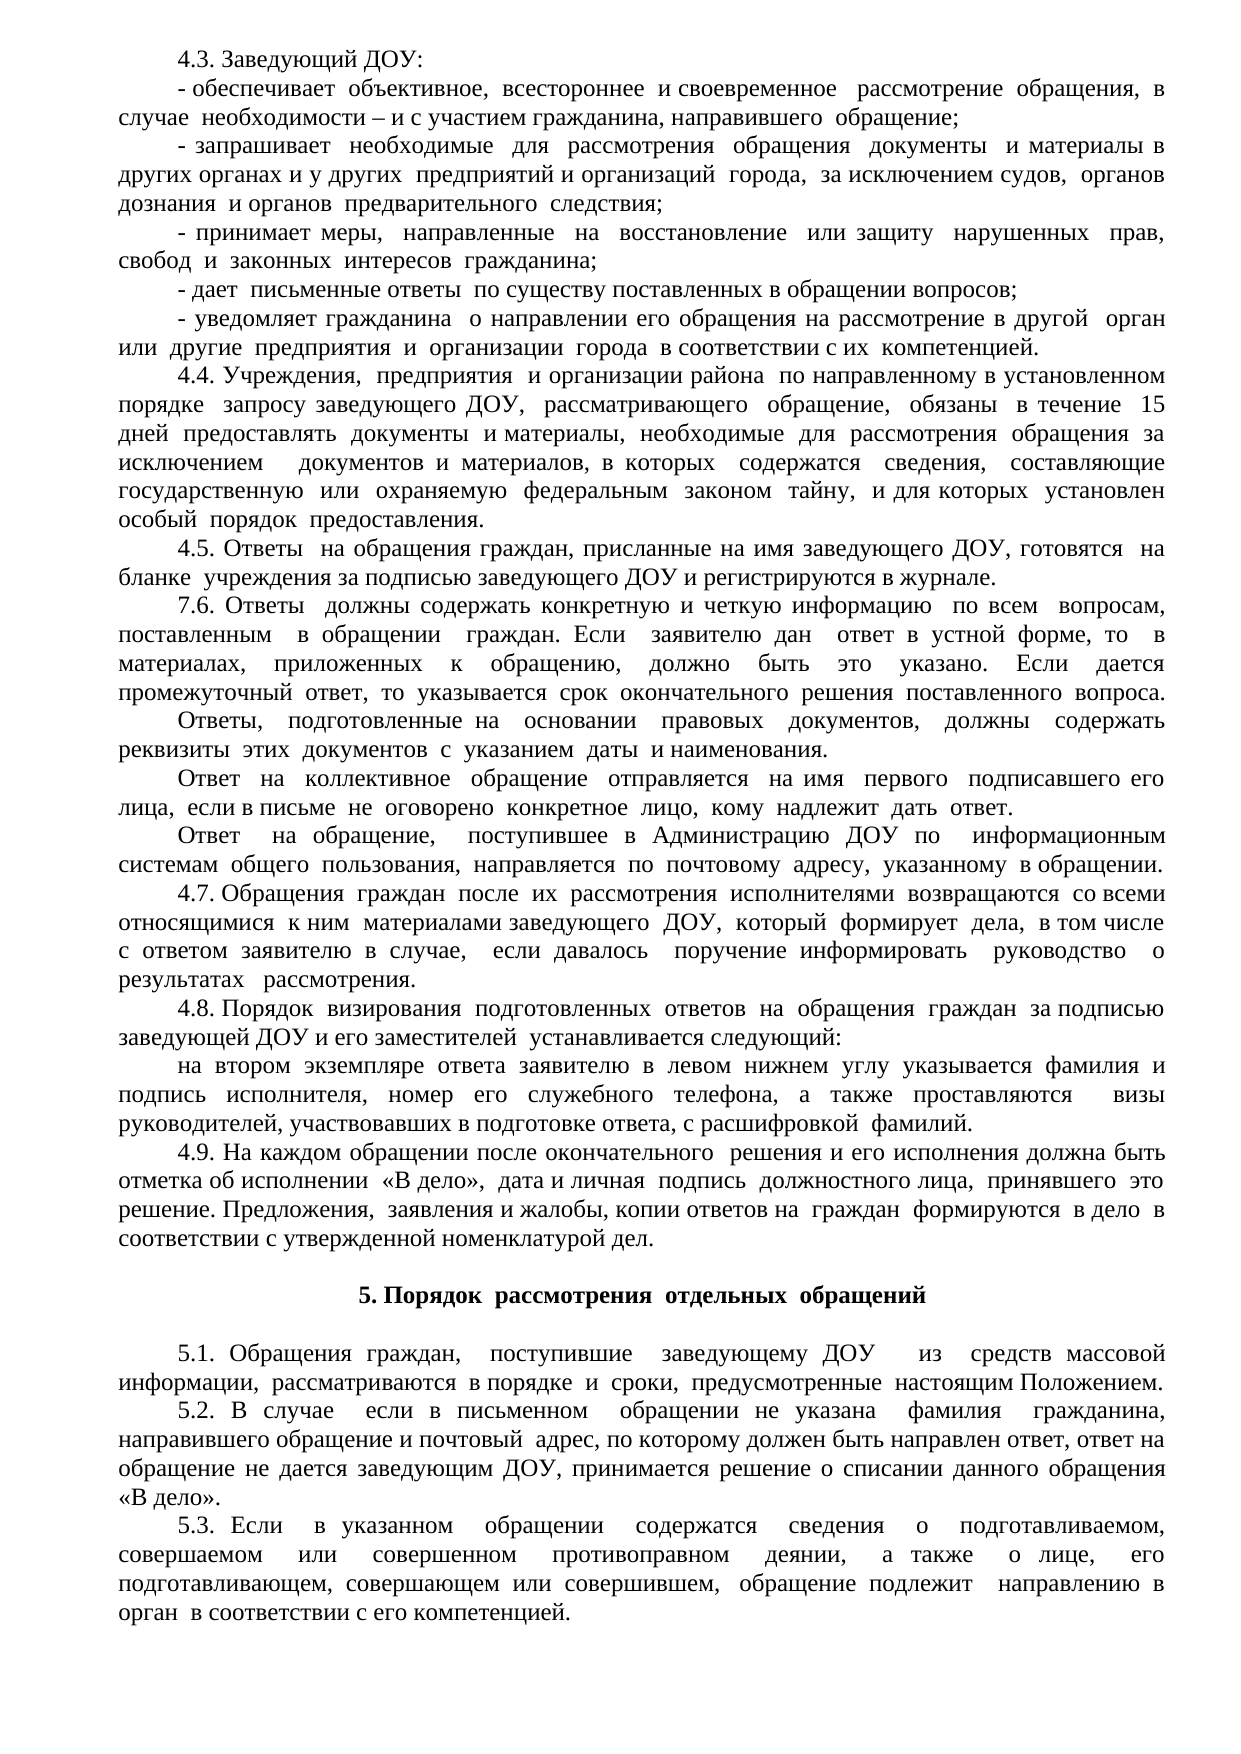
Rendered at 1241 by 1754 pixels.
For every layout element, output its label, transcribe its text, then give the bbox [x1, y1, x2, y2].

text 5. Порядок рассмотрения отдельных обращений [118, 1281, 1167, 1309]
text 4.3. Заведующий ДОУ: [118, 44, 1167, 73]
text 5.2. В случае если в письменном обращении не указана фамилия гражданина, направившего обращение и почтовый адрес, по которому должен быть направлен ответ, ответ на обращение не дается заведующим ДОУ, принимается решение о списании данного обращения «В дело». [118, 1396, 1167, 1511]
text - запрашивает необходимые для рассмотрения обращения документы и материалы в других органах и у других предприятий и организаций города, за исключением судов, органов дознания и органов предварительного следствия; [118, 131, 1167, 217]
text 5.1. Обращения граждан, поступившие заведующему ДОУ из средств массовой информации, рассматриваются в порядке и сроки, предусмотренные настоящим Положением. [118, 1338, 1167, 1396]
text 7.6. Ответы должны содержать конкретную и четкую информацию по всем вопросам, поставленным в обращении граждан. Если заявителю дан ответ в устной форме, то в материалах, приложенных к обращению, должно быть это указано. Если дается промежуточный ответ, то указывается срок окончательного решения поставленного вопроса. [118, 591, 1167, 706]
text Ответы, подготовленные на основании правовых документов, должны содержать реквизиты этих документов с указанием даты и наименования. [118, 706, 1167, 763]
text 5.3. Если в указанном обращении содержатся сведения о подготавливаемом, совершаемом или совершенном противоправном деянии, а также о лице, его подготавливающем, совершающем или совершившем, обращение подлежит направлению в орган в соответствии с его компетенцией. [118, 1511, 1167, 1626]
text 4.9. На каждом обращении после окончательного решения и его исполнения должна быть отметка об исполнении «В дело», дата и личная подпись должностного лица, принявшего это решение. Предложения, заявления и жалобы, копии ответов на граждан формируются в дело в соответствии с утвержденной номенклатурой дел. [118, 1137, 1167, 1252]
text - принимает меры, направленные на восстановление или защиту нарушенных прав, свобод и законных интересов гражданина; [118, 217, 1167, 274]
text на втором экземпляре ответа заявителю в левом нижнем углу указывается фамилия и подпись исполнителя, номер его служебного телефона, а также проставляются визы руководителей, участвовавших в подготовке ответа, с расшифровкой фамилий. [118, 1051, 1167, 1137]
text 4.4. Учреждения, предприятия и организации района по направленному в установленном порядке запросу заведующего ДОУ, рассматривающего обращение, обязаны в течение 15 дней предоставлять документы и материалы, необходимые для рассмотрения обращения за исключением документов и материалов, в которых содержатся сведения, составляющие государственную или охраняемую федеральным законом тайну, и для которых установлен особый порядок предоставления. [118, 361, 1167, 533]
text 4.7. Обращения граждан после их рассмотрения исполнителями возвращаются со всеми относящимися к ним материалами заведующего ДОУ, который формирует дела, в том числе с ответом заявителю в случае, если давалось поручение информировать руководство о результатах рассмотрения. [118, 878, 1167, 993]
text - уведомляет гражданина о направлении его обращения на рассмотрение в другой орган или другие предприятия и организации города в соответствии с их компетенцией. [118, 303, 1167, 361]
text Ответ на обращение, поступившее в Администрацию ДОУ по информационным системам общего пользования, направляется по почтовому адресу, указанному в обращении. [118, 821, 1167, 878]
text - обеспечивает объективное, всестороннее и своевременное рассмотрение обращения, в случае необходимости – и с участием гражданина, направившего обращение; [118, 73, 1167, 131]
text Ответ на коллективное обращение отправляется на имя первого подписавшего его лица, если в письме не оговорено конкретное лицо, кому надлежит дать ответ. [118, 763, 1167, 821]
text 4.5. Ответы на обращения граждан, присланные на имя заведующего ДОУ, готовятся на бланке учреждения за подписью заведующего ДОУ и регистрируются в журнале. [118, 533, 1167, 591]
text - дает письменные ответы по существу поставленных в обращении вопросов; [118, 274, 1167, 303]
text 4.8. Порядок визирования подготовленных ответов на обращения граждан за подписью заведующей ДОУ и его заместителей устанавливается следующий: [118, 993, 1167, 1051]
